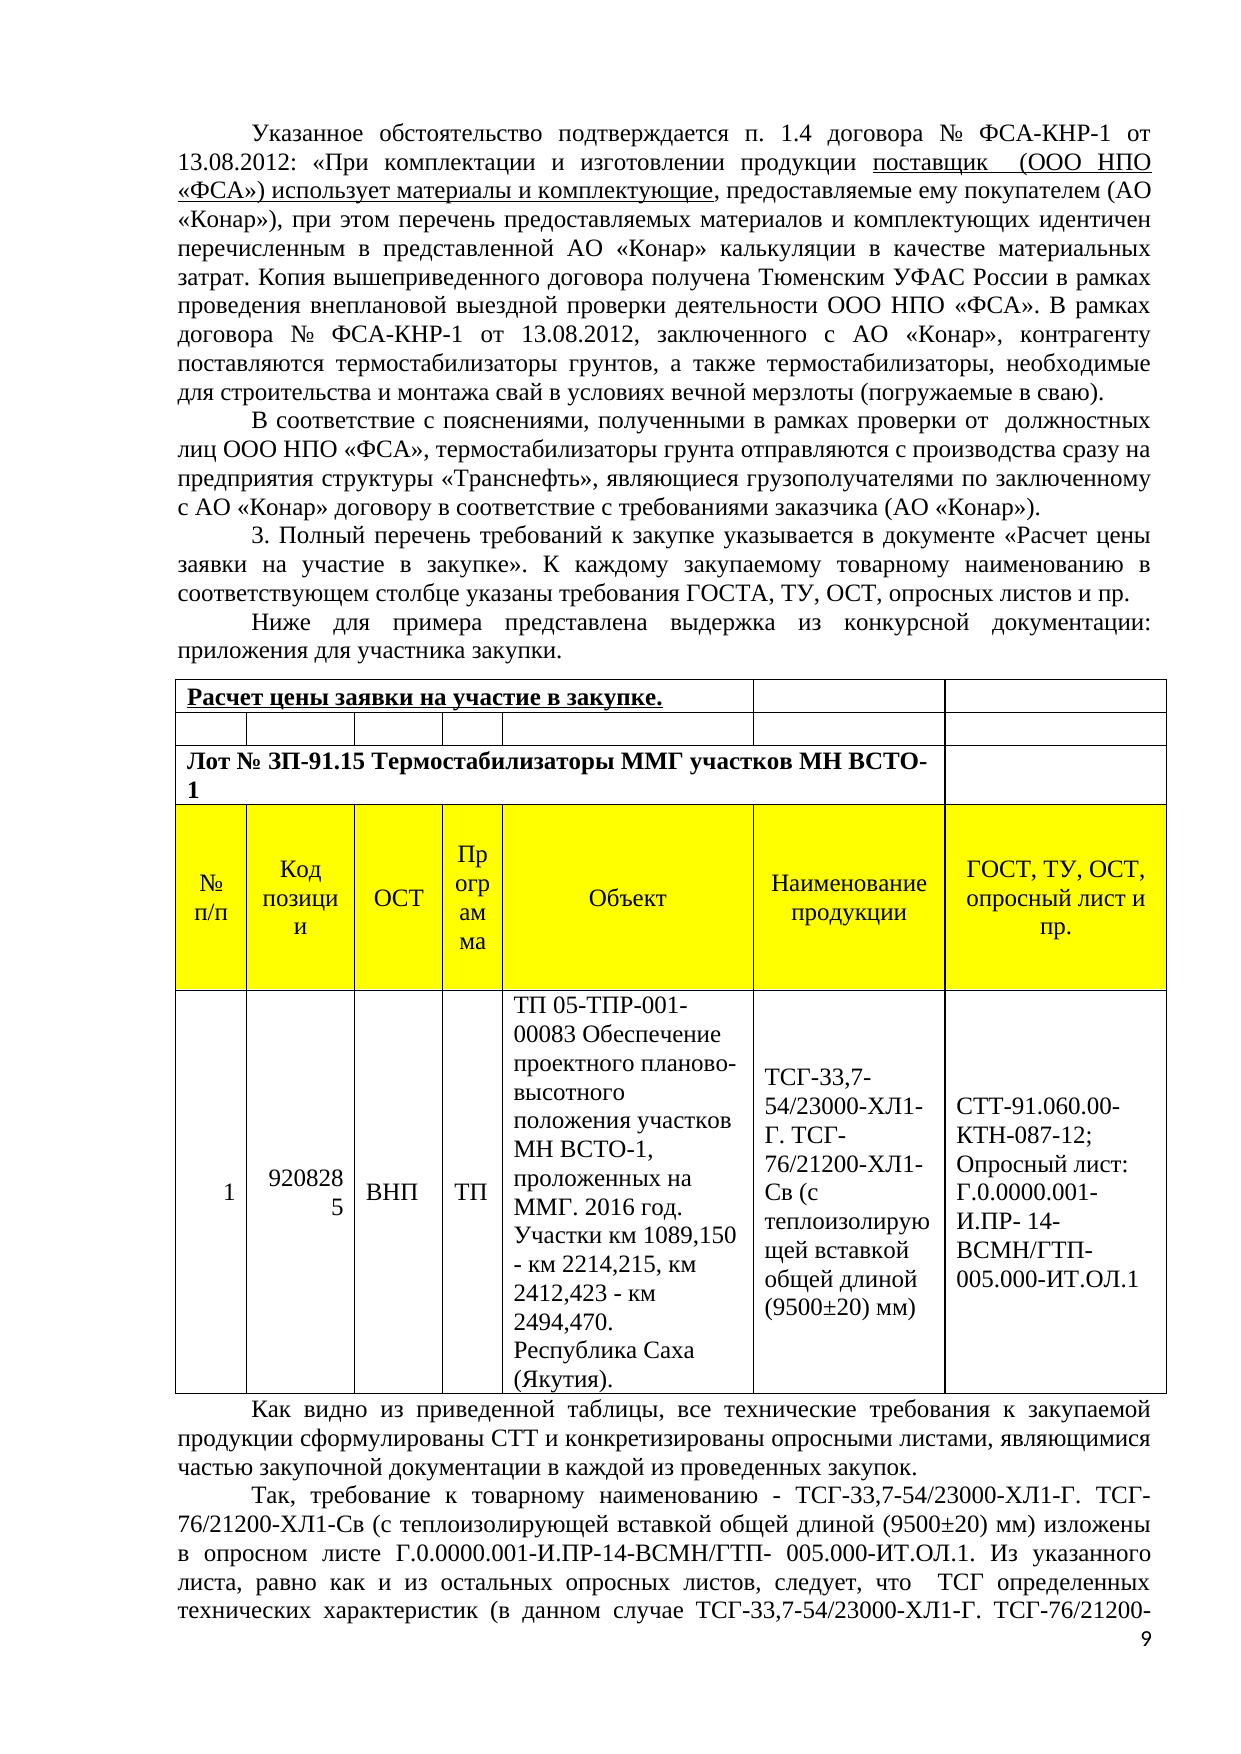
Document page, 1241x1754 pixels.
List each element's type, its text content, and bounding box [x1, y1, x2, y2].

table_header Расчет цены заявки на участие в закупке. [176, 680, 753, 712]
table_cell [754, 713, 944, 745]
table_cell Наименование продукции [754, 805, 944, 989]
table_cell [946, 713, 1166, 745]
text Ниже для примера представлена выдержка из конкурсной документации: приложения для участника закупки. [177, 607, 1152, 664]
table_cell Программа [443, 805, 502, 989]
table_cell [946, 746, 1166, 803]
text Как видно из приведенной таблицы, все технические требования к закупаемой продукции сформулированы СТТ и конкретизированы опросными листами, являющимися частью закупочной документации в каждой из проведенных закупок. [177, 1394, 1152, 1480]
table_cell ТП [443, 991, 502, 1393]
table_cell ГОСТ, ТУ, ОСТ, опросный лист и пр. [946, 805, 1166, 989]
table_cell [247, 713, 354, 745]
text В соответствие с пояснениями, полученными в рамках проверки от должностных лиц ООО НПО «ФСА», термостабилизаторы грунта отправляются с производства сразу на предприятия структуры «Транснефть», являющиеся грузополучателями по заключенному с АО «Конар» договору в соответствие с требованиями заказчика (АО «Конар»). [177, 406, 1152, 521]
table_header [946, 680, 1166, 712]
table_cell 9208285 [247, 991, 354, 1393]
table_cell Объект [503, 805, 753, 989]
table_cell ТСГ-33,7-54/23000-ХЛ1-Г. ТСГ-76/21200-ХЛ1-Св (с теплоизолирующей вставкой общей длиной (9500±20) мм) [754, 991, 944, 1393]
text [177, 1480, 1152, 1624]
table_cell № п/п [176, 805, 246, 989]
table_cell Код позиции [247, 805, 354, 989]
table_cell ОСТ [355, 805, 442, 989]
table_cell ВНП [355, 991, 442, 1393]
table_cell [443, 713, 502, 745]
table_cell ТП 05-ТПР-001-00083 Обеспечение проектного планово-высотного положения участков МН ВСТО-1, проложенных на ММГ. 2016 год. Участки км 1089,150 - км 2214,215, км 2412,423 - км 2494,470. Республика Саха (Якутия). [503, 991, 753, 1393]
table_cell [355, 713, 442, 745]
text 3. Полный перечень требований к закупке указывается в документе «Расчет цены заявки на участие в закупке». К каждому закупаемому товарному наименованию в соответствующем столбце указаны требования ГОСТА, ТУ, ОСТ, опросных листов и пр. [177, 521, 1152, 607]
table_cell 1 [176, 991, 246, 1393]
table_cell Лот № ЗП-91.15 Термостабилизаторы ММГ участков МН ВСТО-1 [176, 746, 944, 803]
table_cell [503, 713, 753, 745]
text Указанное обстоятельство подтверждается п. 1.4 договора № ФСА-КНР-1 от 13.08.2012: «При комплектации и изготовлении продукции поставщик (ООО НПО «ФСА») использует материалы и комплектующие, предоставляемые ему покупателем (АО «Конар»), при этом перечень предоставляемых материалов и комплектующих идентичен перечисленным в представленной АО «Конар» калькуляции в качестве материальных затрат. Копия вышеприведенного договора получена Тюменским УФАС России в рамках проведения внеплановой выездной проверки деятельности ООО НПО «ФСА». В рамках договора № ФСА-КНР-1 от 13.08.2012, заключенного с АО «Конар», контрагенту поставляются термостабилизаторы грунтов, а также термостабилизаторы, необходимые для строительства и монтажа свай в условиях вечной мерзлоты (погружаемые в сваю). [177, 118, 1152, 406]
table_header [754, 680, 944, 712]
table_cell [176, 713, 246, 745]
table_cell СТТ-91.060.00-КТН-087-12; Опросный лист: Г.0.0000.001-И.ПР- 14-ВСМН/ГТП- 005.000-ИТ.ОЛ.1 [946, 991, 1166, 1393]
